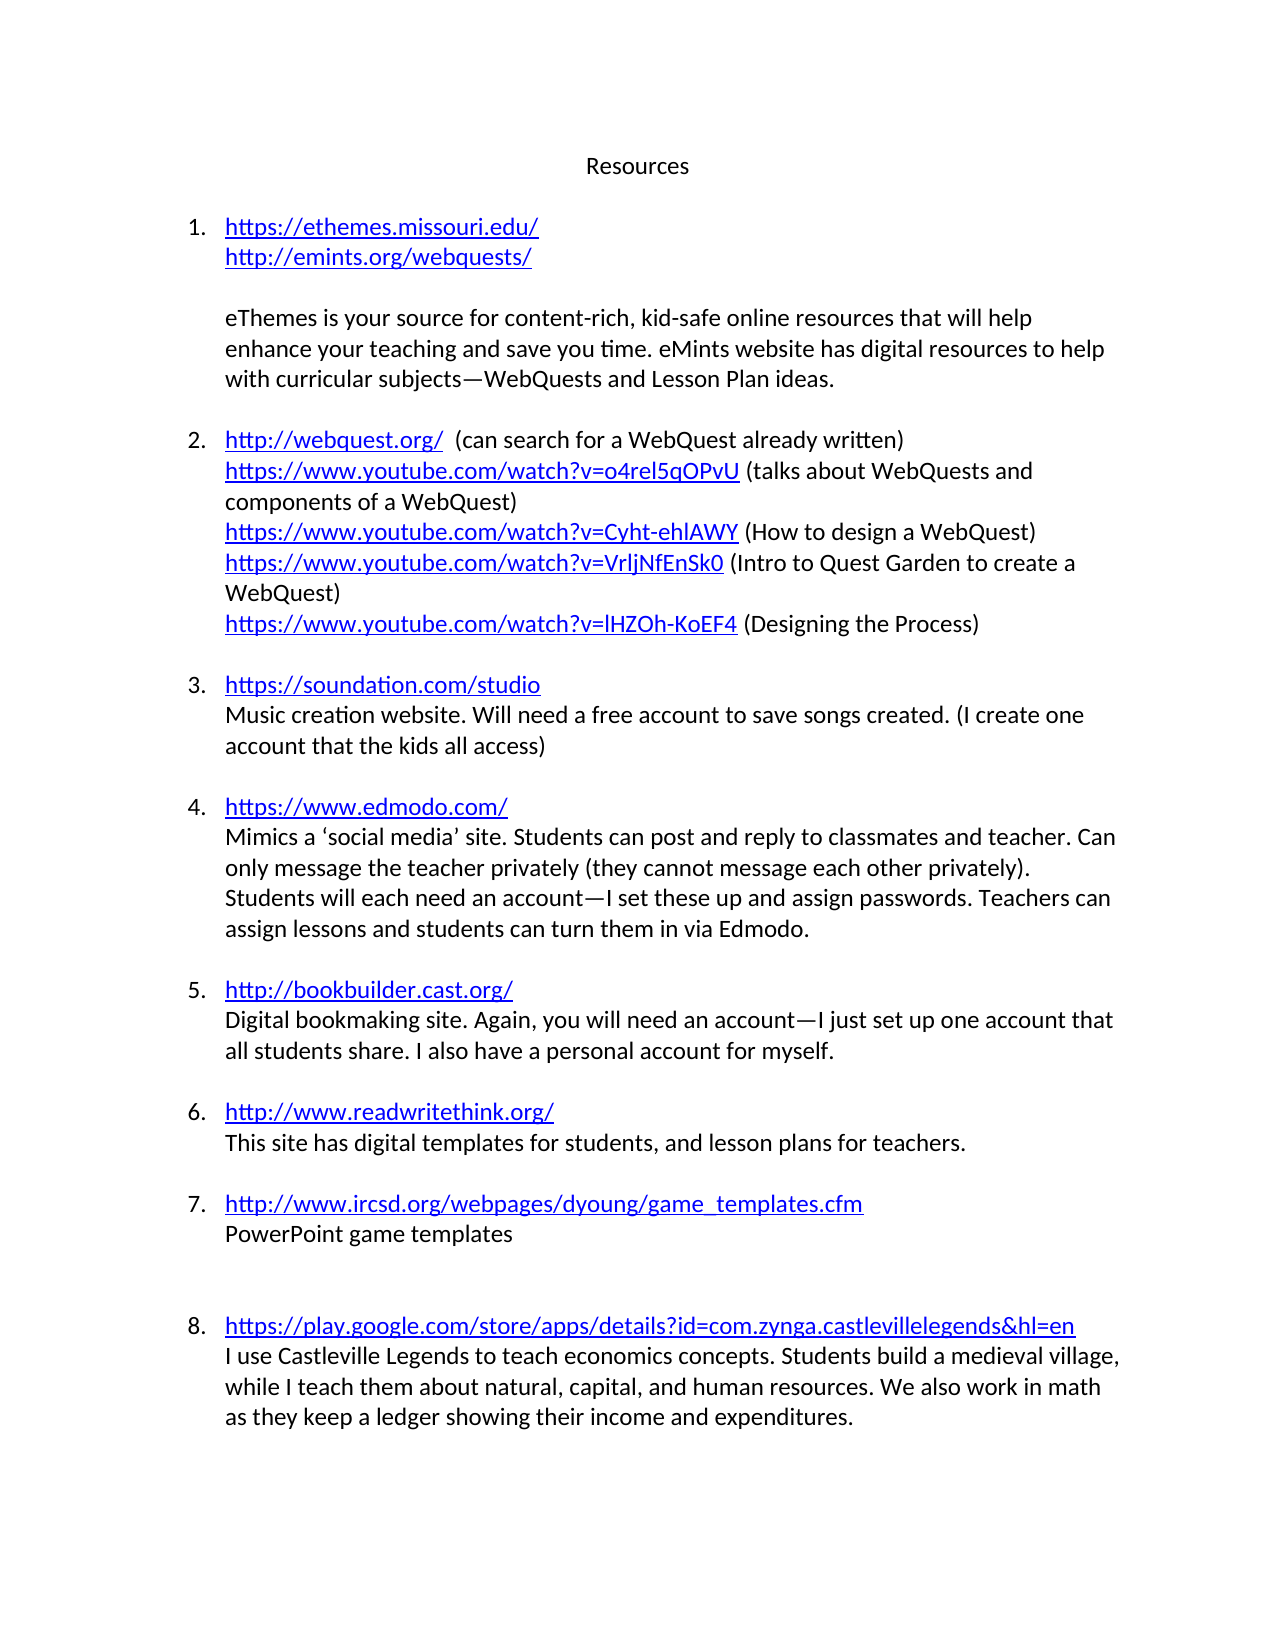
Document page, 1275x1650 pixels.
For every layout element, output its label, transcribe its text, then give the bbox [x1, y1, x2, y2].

list http://emints.org/webquests/ [225, 242, 1125, 272]
list Digital bookmaking site. Again, you will need an account—I just set up one account that all students share. I also have a personal account for myself. [225, 1004, 1125, 1066]
list https://www.youtube.com/watch?v=lHZOh-KoEF4 (Designing the Process) [225, 608, 1125, 638]
list http://www.ircsd.org/webpages/dyoung/game_templates.cfm [187, 1188, 1125, 1218]
list eThemes is your source for content-rich, kid-safe online resources that will help enhance your teaching and save you time. eMints website has digital resources to help with curricular subjects—WebQuests and Lesson Plan ideas. [225, 303, 1125, 394]
list https://www.youtube.com/watch?v=VrljNfEnSk0 (Intro to Quest Garden to create a WebQuest) [225, 547, 1125, 608]
list This site has digital templates for students, and lesson plans for teachers. [225, 1127, 1125, 1157]
list https://www.youtube.com/watch?v=Cyht-ehlAWY (How to design a WebQuest) [225, 516, 1125, 547]
list PowerPoint game templates [225, 1218, 1125, 1249]
list http://bookbuilder.cast.org/ [187, 974, 1125, 1004]
list https://play.google.com/store/apps/details?id=com.zynga.castlevillelegends&hl=en [187, 1310, 1125, 1340]
list I use Castleville Legends to teach economics concepts. Students build a medieval village, while I teach them about natural, capital, and human resources. We also work in math as they keep a ledger showing their income and expenditures. [225, 1340, 1125, 1432]
text Resources [150, 150, 1125, 181]
list https://ethemes.missouri.edu/ [187, 211, 1125, 242]
list http://webquest.org/ (can search for a WebQuest already written) [187, 425, 1125, 455]
list Mimics a ‘social media’ site. Students can post and reply to classmates and teacher. Can only message the teacher privately (they cannot message each other privately). Students will each need an account—I set these up and assign passwords. Teachers can assign lessons and students can turn them in via Edmodo. [225, 821, 1125, 943]
list http://www.readwritethink.org/ [187, 1096, 1125, 1127]
list https://www.youtube.com/watch?v=o4rel5qOPvU (talks about WebQuests and components of a WebQuest) [225, 455, 1125, 516]
list Music creation website. Will need a free account to save songs created. (I create one account that the kids all access) [225, 699, 1125, 760]
list https://soundation.com/studio [187, 669, 1125, 699]
list https://www.edmodo.com/ [187, 791, 1125, 821]
